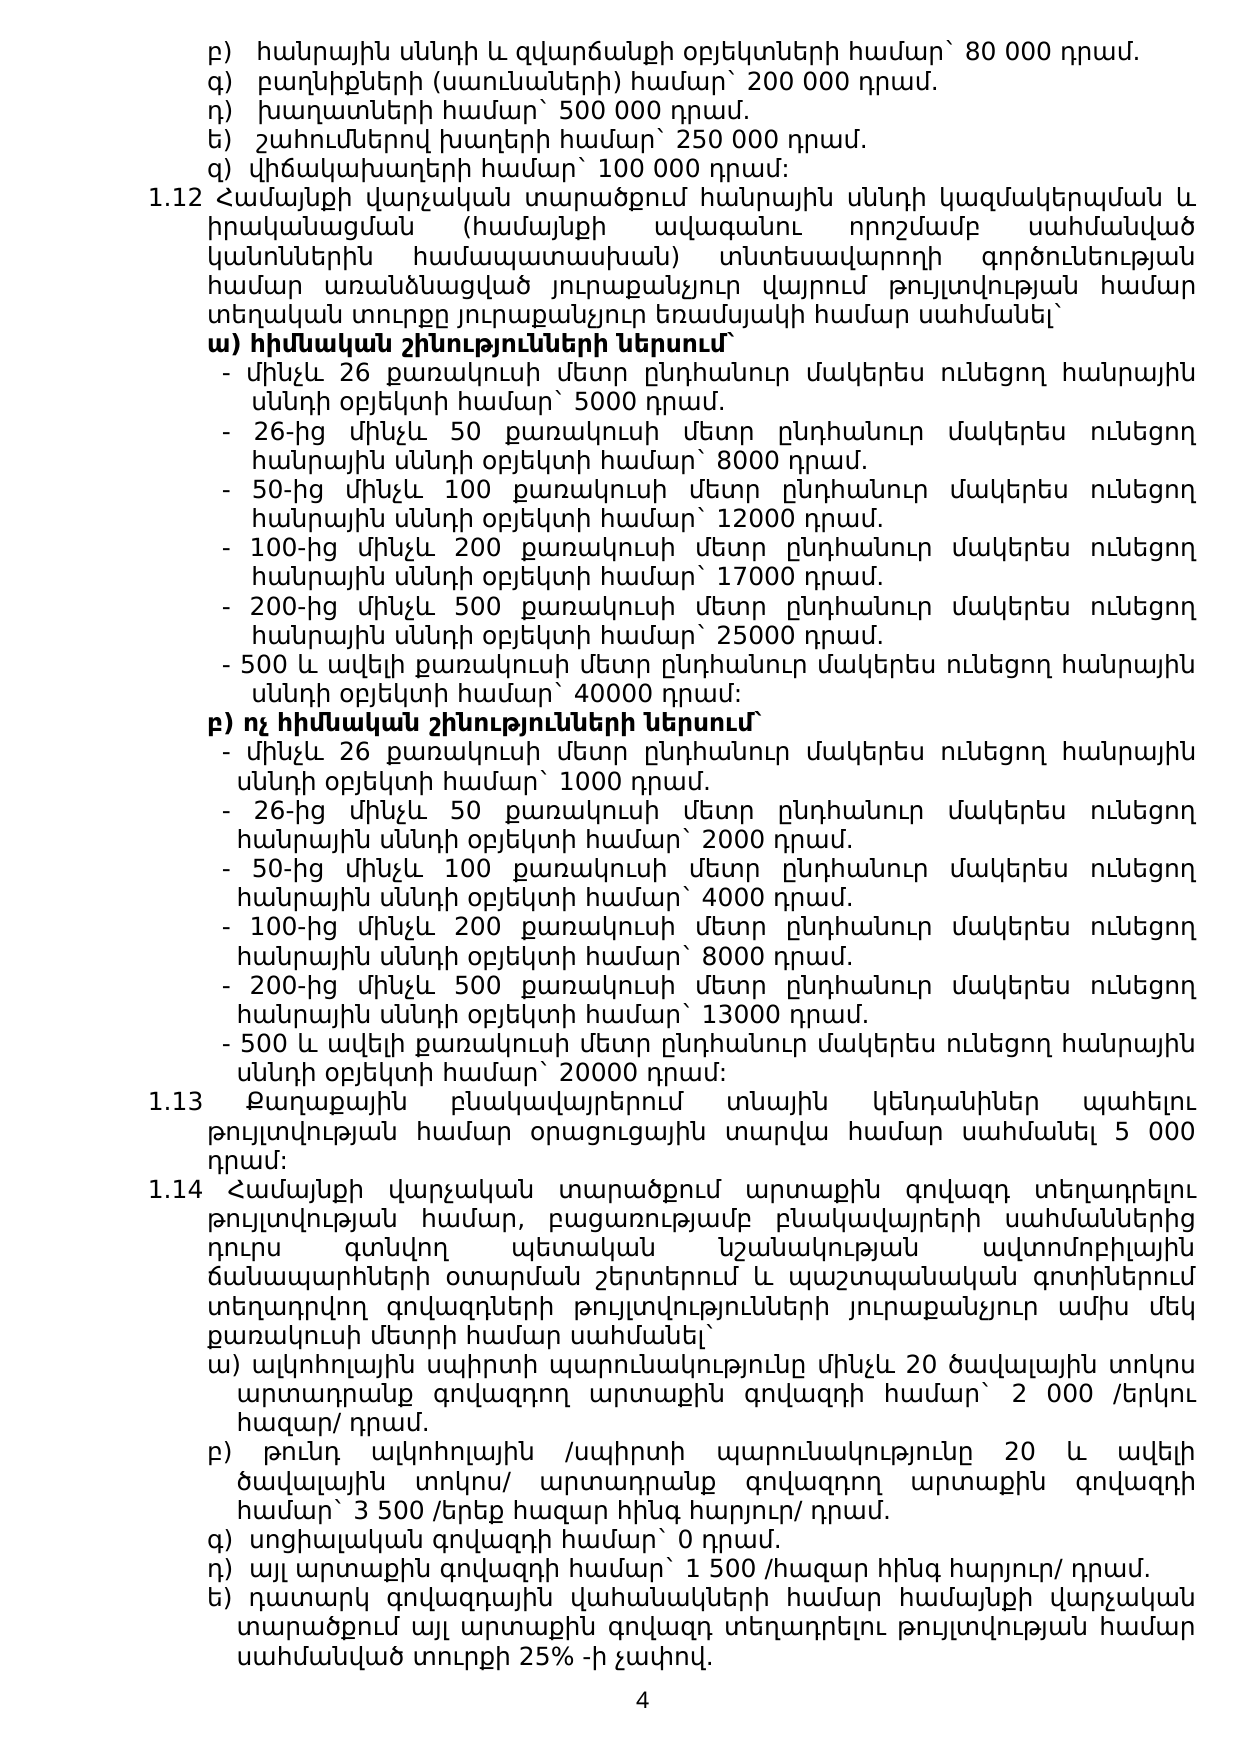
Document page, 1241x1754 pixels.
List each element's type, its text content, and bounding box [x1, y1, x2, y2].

text 1.12 Համայնքի վարչական տարածքում հանրային սննդի կազմակերպման և իրականացման (համայնքի ավագանու որոշմամբ սահմանված կանոններին համապատասխան) տնտեսավարողի գործունեության համար առանձնացված յուրաքանչյուր վայրում թույլտվության համար տեղական տուրքը յուրաքանչյուր եռամսյակի համար սահմանել` [148, 183, 1196, 329]
text - 26-ից մինչև 50 քառակուսի մետր ընդհանուր մակերես ունեցող հանրային սննդի օբյեկտի համար` 2000 դրամ. [222, 796, 1196, 854]
text բ) ոչ հիմնական շինությունների ներսում` [207, 708, 1196, 737]
text - 500 և ավելի քառակուսի մետր ընդհանուր մակերես ունեցող հանրային սննդի օբյեկտի համար` 40000 դրամ: [222, 650, 1196, 708]
text - 50-ից մինչև 100 քառակուսի մետր ընդհանուր մակերես ունեցող հանրային սննդի օբյեկտի համար` 12000 դրամ. [222, 475, 1196, 533]
text - 200-ից մինչև 500 քառակուսի մետր ընդհանուր մակերես ունեցող հանրային սննդի օբյեկտի համար` 25000 դրամ. [222, 592, 1196, 650]
text - մինչև 26 քառակուսի մետր ընդհանուր մակերես ունեցող հանրային սննդի օբյեկտի համար` 1000 դրամ. [222, 737, 1196, 796]
text ե) շահումներով խաղերի համար` 250 000 դրամ. [118, 125, 1196, 154]
text - 200-ից մինչև 500 քառակուսի մետր ընդհանուր մակերես ունեցող հանրային սննդի օբյեկտի համար` 13000 դրամ. [222, 971, 1196, 1029]
text գ) բաղնիքների (սաունաների) համար` 200 000 դրամ. [118, 67, 1196, 96]
text ե) դատարկ գովազդային վահանակների համար համայնքի վարչական տարածքում այլ արտաքին գովազդ տեղադրելու թույլտվության համար սահմանված տուրքի 25% -ի չափով. [207, 1583, 1196, 1671]
text գ) սոցիալական գովազդի համար` 0 դրամ. [207, 1525, 1196, 1554]
text դ) այլ արտաքին գովազդի համար` 1 500 /հազար հինգ հարյուր/ դրամ. [207, 1554, 1196, 1583]
text - մինչև 26 քառակուսի մետր ընդհանուր մակերես ունեցող հանրային սննդի օբյեկտի համար` 5000 դրամ. [222, 358, 1196, 417]
text զ) վիճակախաղերի համար` 100 000 դրամ: [118, 154, 1196, 183]
text դ) խաղատների համար` 500 000 դրամ. [118, 96, 1196, 125]
text բ) հանրային սննդի և զվարճանքի օբյեկտների համար` 80 000 դրամ. [118, 37, 1196, 67]
text - 500 և ավելի քառակուսի մետր ընդհանուր մակերես ունեցող հանրային սննդի օբյեկտի համար` 20000 դրամ: [222, 1029, 1196, 1087]
text ա) հիմնական շինությունների ներսում` [207, 329, 1196, 358]
text - 26-ից մինչև 50 քառակուսի մետր ընդհանուր մակերես ունեցող հանրային սննդի օբյեկտի համար` 8000 դրամ. [222, 417, 1196, 475]
text - 100-ից մինչև 200 քառակուսի մետր ընդհանուր մակերես ունեցող հանրային սննդի օբյեկտի համար` 8000 դրամ. [222, 912, 1196, 971]
text - 50-ից մինչև 100 քառակուսի մետր ընդհանուր մակերես ունեցող հանրային սննդի օբյեկտի համար` 4000 դրամ. [222, 854, 1196, 912]
text - 100-ից մինչև 200 քառակուսի մետր ընդհանուր մակերես ունեցող հանրային սննդի օբյեկտի համար` 17000 դրամ. [222, 533, 1196, 592]
text բ) թունդ ալկոհոլային /սպիրտի պարունակությունը 20 և ավելի ծավալային տոկոս/ արտադրանք գովազդող արտաքին գովազդի համար` 3 500 /երեք հազար հինգ հարյուր/ դրամ. [207, 1437, 1196, 1525]
text 1.14 Համայնքի վարչական տարածքում արտաքին գովազդ տեղադրելու թույլտվության համար, բացառությամբ բնակավայրերի սահմաններից դուրս գտնվող պետական նշանակության ավտոմոբիլային ճանապարհների օտարման շերտերում և պաշտպանական գոտիներում տեղադրվող գովազդների թույլտվությունների յուրաքանչյուր ամիս մեկ քառակուսի մետրի համար սահմանել` [148, 1175, 1196, 1350]
text 1.13 Քաղաքային բնակավայրերում տնային կենդանիներ պահելու թույլտվության համար օրացուցային տարվա համար սահմանել 5 000 դրամ: [148, 1087, 1196, 1175]
text ա) ալկոհոլային սպիրտի պարունակությունը մինչև 20 ծավալային տոկոս արտադրանք գովազդող արտաքին գովազդի համար` 2 000 /երկու հազար/ դրամ. [207, 1350, 1196, 1437]
